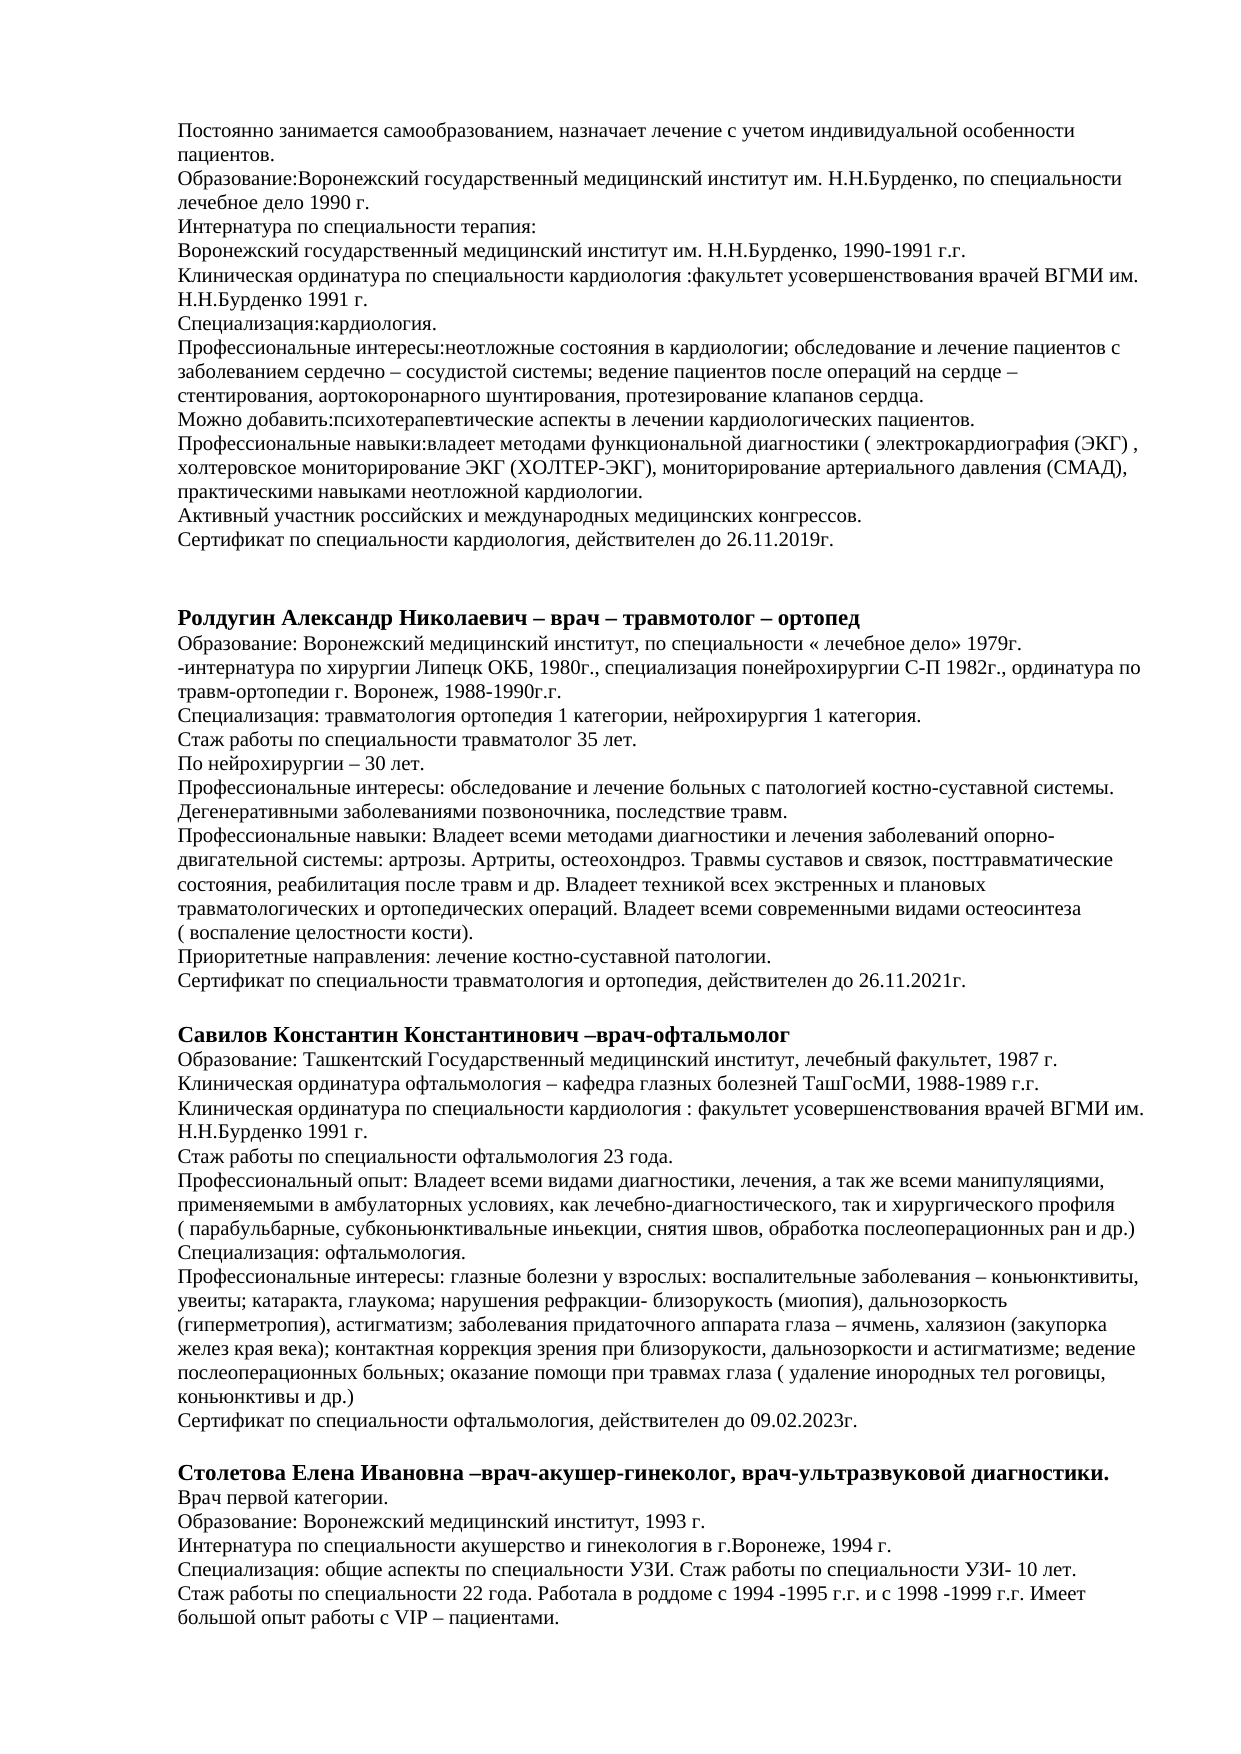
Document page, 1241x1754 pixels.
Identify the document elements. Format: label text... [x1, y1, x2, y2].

text Сертификат по специальности травматология и ортопедия, действителен до 26.11.2021г. [177, 968, 1152, 992]
text Воронежский государственный медицинский институт им. Н.Н.Бурденко, 1990-1991 г.г. [177, 238, 1152, 262]
text Специализация: травматология ортопедия 1 категории, нейрохирургия 1 категория. [177, 703, 1152, 727]
text По нейрохирургии – 30 лет. [177, 751, 1152, 775]
text Стаж работы по специальности офтальмология 23 года. [177, 1143, 1152, 1168]
text Столетова Елена Ивановна –врач-акушер-гинеколог, врач-ультразвуковой диагностики. [177, 1459, 1152, 1485]
text Интернатура по специальности терапия: [177, 214, 1152, 238]
text Активный участник российских и международных медицинских конгрессов. [177, 503, 1152, 527]
text Специализация:кардиология. [177, 311, 1152, 335]
text Ролдугин Александр Николаевич – врач – травмотолог – ортопед [177, 604, 1152, 631]
text Профессиональные навыки:владеет методами функциональной диагностики ( электрокардиография (ЭКГ) , холтеровское мониторирование ЭКГ (ХОЛТЕР-ЭКГ), мониторирование артериального давления (СМАД), практическими навыками неотложной кардиологии. [177, 431, 1152, 503]
text Профессиональный опыт: Владеет всеми видами диагностики, лечения, а так же всеми манипуляциями, применяемыми в амбулаторных условиях, как лечебно-диагностического, так и хирургического профиля ( парабульбарные, субконьюнктивальные иньекции, снятия швов, обработка послеоперационных ран и др.) [177, 1168, 1152, 1240]
text Образование: Ташкентский Государственный медицинский институт, лечебный факультет, 1987 г. [177, 1047, 1152, 1071]
text Врач первой категории. [177, 1485, 1152, 1509]
text Профессиональные интересы: глазные болезни у взрослых: воспалительные заболевания – коньюнктивиты, увеиты; катаракта, глаукома; нарушения рефракции- близорукость (миопия), дальнозоркость (гиперметропия), астигматизм; заболевания придаточного аппарата глаза – ячмень, халязион (закупорка желез края века); контактная коррекция зрения при близорукости, дальнозоркости и астигматизме; ведение послеоперационных больных; оказание помощи при травмах глаза ( удаление инородных тел роговицы, коньюнктивы и др.) [177, 1264, 1152, 1408]
text Профессиональные навыки: Владеет всеми методами диагностики и лечения заболеваний опорно-двигательной системы: артрозы. Артриты, остеохондроз. Травмы суставов и связок, посттравматические состояния, реабилитация после травм и др. Владеет техникой всех экстренных и плановых травматологических и ортопедических операций. Владеет всеми современными видами остеосинтеза ( воспаление целостности кости). [177, 823, 1152, 944]
text Образование: Воронежский медицинский институт, по специальности « лечебное дело» 1979г. [177, 631, 1152, 655]
text Специализация: общие аспекты по специальности УЗИ. Стаж работы по специальности УЗИ- 10 лет. [177, 1557, 1152, 1581]
text Специализация: офтальмология. [177, 1240, 1152, 1264]
text Приоритетные направления: лечение костно-суставной патологии. [177, 944, 1152, 968]
text Сертификат по специальности кардиология, действителен до 26.11.2019г. [177, 527, 1152, 551]
text Профессиональные интересы:неотложные состояния в кардиологии; обследование и лечение пациентов с заболеванием сердечно – сосудистой системы; ведение пациентов после операций на сердце – стентирования, аортокоронарного шунтирования, протезирование клапанов сердца. [177, 335, 1152, 407]
text Стаж работы по специальности травматолог 35 лет. [177, 727, 1152, 751]
text -интернатура по хирургии Липецк ОКБ, 1980г., специализация понейрохирургии С-П 1982г., ординатура по травм-ортопедии г. Воронеж, 1988-1990г.г. [177, 655, 1152, 703]
text Сертификат по специальности офтальмология, действителен до 09.02.2023г. [177, 1408, 1152, 1432]
text Образование: Воронежский медицинский институт, 1993 г. [177, 1509, 1152, 1533]
text Интернатура по специальности акушерство и гинекология в г.Воронеже, 1994 г. [177, 1533, 1152, 1557]
text Клиническая ординатура по специальности кардиология : факультет усовершенствования врачей ВГМИ им. Н.Н.Бурденко 1991 г. [177, 1095, 1152, 1143]
text Образование:Воронежский государственный медицинский институт им. Н.Н.Бурденко, по специальности лечебное дело 1990 г. [177, 166, 1152, 214]
text Стаж работы по специальности 22 года. Работала в роддоме с 1994 -1995 г.г. и с 1998 -1999 г.г. Имеет большой опыт работы с VIP – пациентами. [177, 1581, 1152, 1629]
text Клиническая ординатура офтальмология – кафедра глазных болезней ТашГосМИ, 1988-1989 г.г. [177, 1071, 1152, 1095]
text Клиническая ординатура по специальности кардиология :факультет усовершенствования врачей ВГМИ им. Н.Н.Бурденко 1991 г. [177, 262, 1152, 311]
text Профессиональные интересы: обследование и лечение больных с патологией костно-суставной системы. Дегенеративными заболеваниями позвоночника, последствие травм. [177, 775, 1152, 823]
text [177, 118, 1152, 166]
text Савилов Константин Константинович –врач-офтальмолог [177, 1021, 1152, 1047]
text Можно добавить:психотерапевтические аспекты в лечении кардиологических пациентов. [177, 407, 1152, 431]
